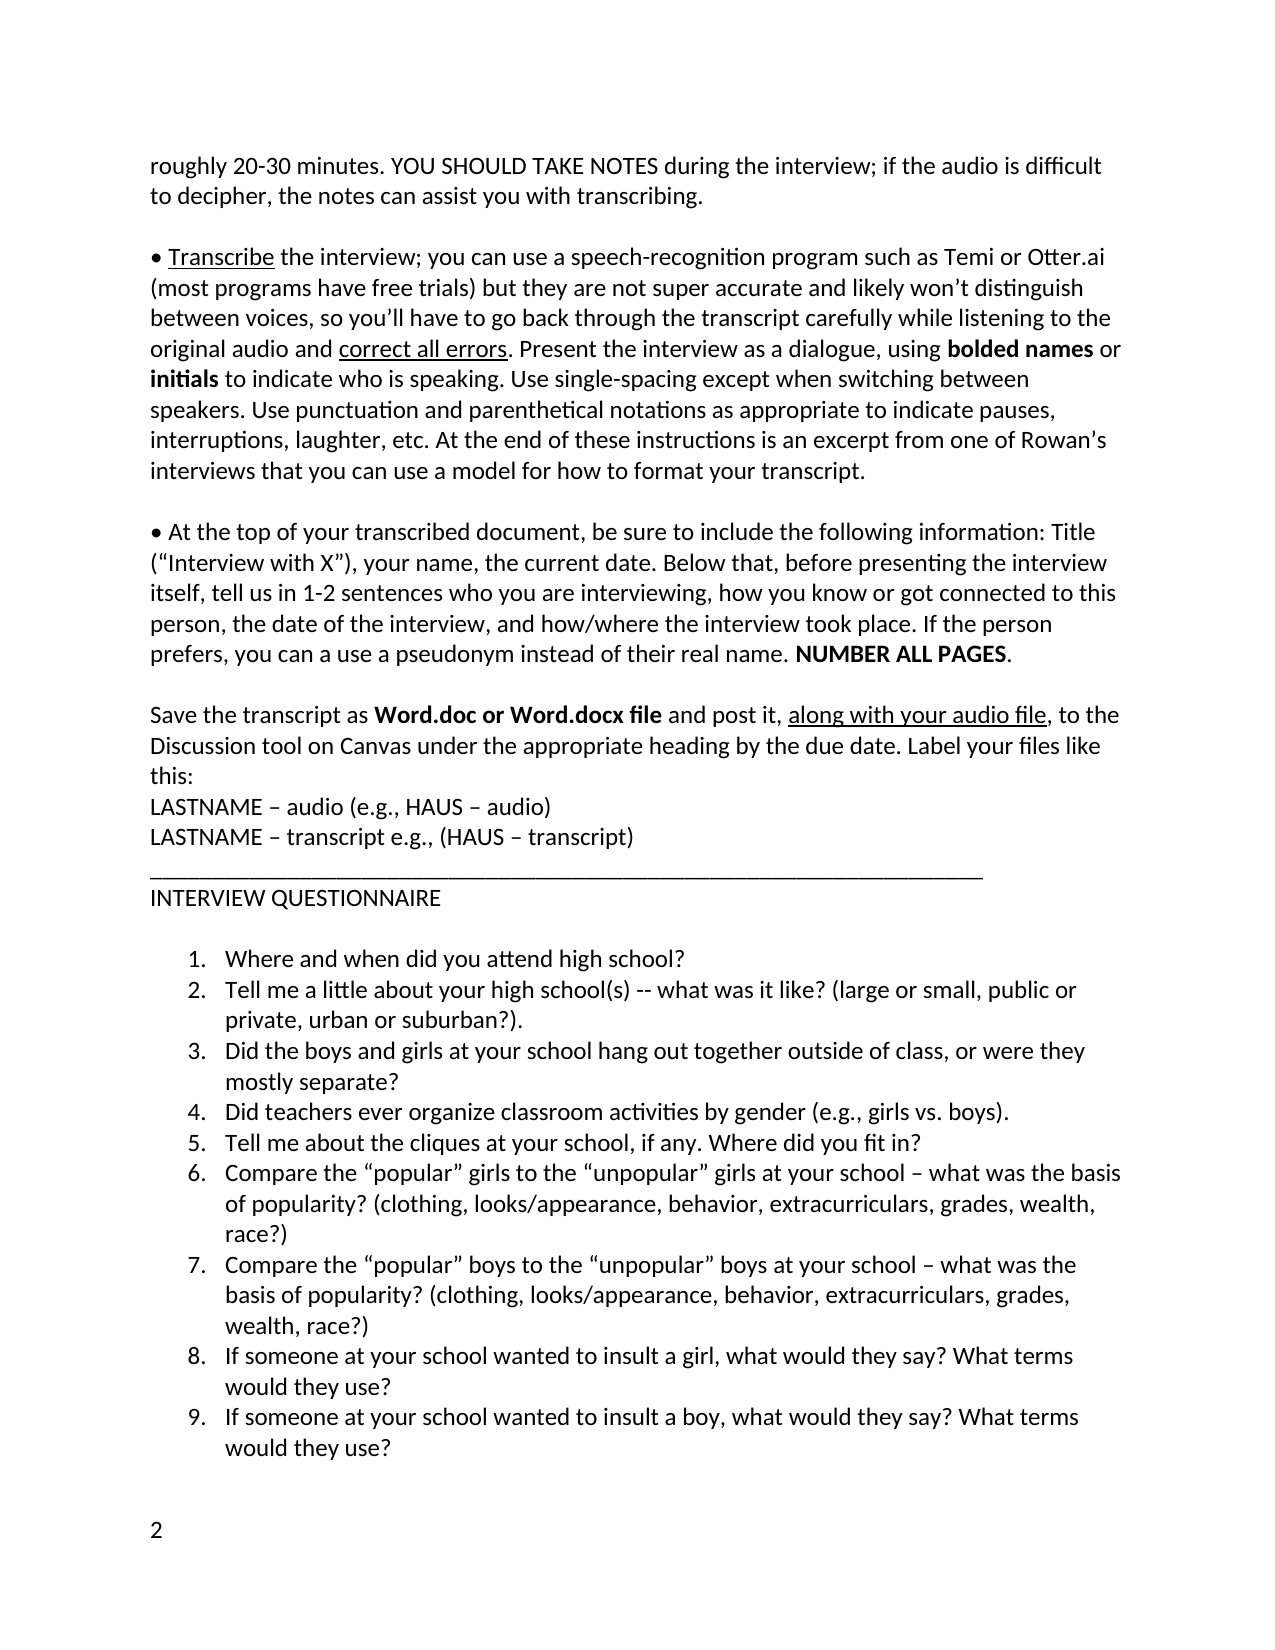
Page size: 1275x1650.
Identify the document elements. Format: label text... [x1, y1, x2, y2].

list Compare the “popular” girls to the “unpopular” girls at your school – what was the basis of popularity? (clothing, looks/appearance, behavior, extracurriculars, grades, wealth, race?) [187, 1157, 1125, 1249]
list Tell me about the cliques at your school, if any. Where did you fit in? [187, 1127, 1125, 1157]
text • At the top of your transcribed document, be sure to include the following information: Title (“Interview with X”), your name, the current date. Below that, before presenting the interview itself, tell us in 1-2 sentences who you are interviewing, how you know or got connected to this person, the date of the interview, and how/where the interview took place. If the person prefers, you can a use a pseudonym instead of their real name. NUMBER ALL PAGES. [150, 516, 1125, 669]
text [150, 150, 1125, 211]
list If someone at your school wanted to insult a boy, what would they say? What terms would they use? [187, 1401, 1125, 1462]
list If someone at your school wanted to insult a girl, what would they say? What terms would they use? [187, 1340, 1125, 1401]
list Tell me a little about your high school(s) -- what was it like? (large or small, public or private, urban or suburban?). [187, 974, 1125, 1035]
text LASTNAME – transcript e.g., (HAUS – transcript) [150, 821, 1125, 852]
list Compare the “popular” boys to the “unpopular” boys at your school – what was the basis of popularity? (clothing, looks/appearance, behavior, extracurriculars, grades, wealth, race?) [187, 1249, 1125, 1340]
text ___________________________________________________________________ [150, 852, 1125, 882]
list Did the boys and girls at your school hang out together outside of class, or were they mostly separate? [187, 1035, 1125, 1096]
text INTERVIEW QUESTIONNAIRE [150, 882, 1125, 913]
text • Transcribe the interview; you can use a speech-recognition program such as Temi or Otter.ai (most programs have free trials) but they are not super accurate and likely won’t distinguish between voices, so you’ll have to go back through the transcript carefully while listening to the original audio and correct all errors. Present the interview as a dialogue, using bolded names or initials to indicate who is speaking. Use single-spacing except when switching between speakers. Use punctuation and parenthetical notations as appropriate to indicate pauses, interruptions, laughter, etc. At the end of these instructions is an excerpt from one of Rowan’s interviews that you can use a model for how to format your transcript. [150, 242, 1125, 486]
text LASTNAME – audio (e.g., HAUS – audio) [150, 791, 1125, 821]
list Where and when did you attend high school? [187, 943, 1125, 974]
text Save the transcript as Word.doc or Word.docx file and post it, along with your audio file, to the Discussion tool on Canvas under the appropriate heading by the due date. Label your files like this: [150, 699, 1125, 791]
list Did teachers ever organize classroom activities by gender (e.g., girls vs. boys). [187, 1096, 1125, 1127]
